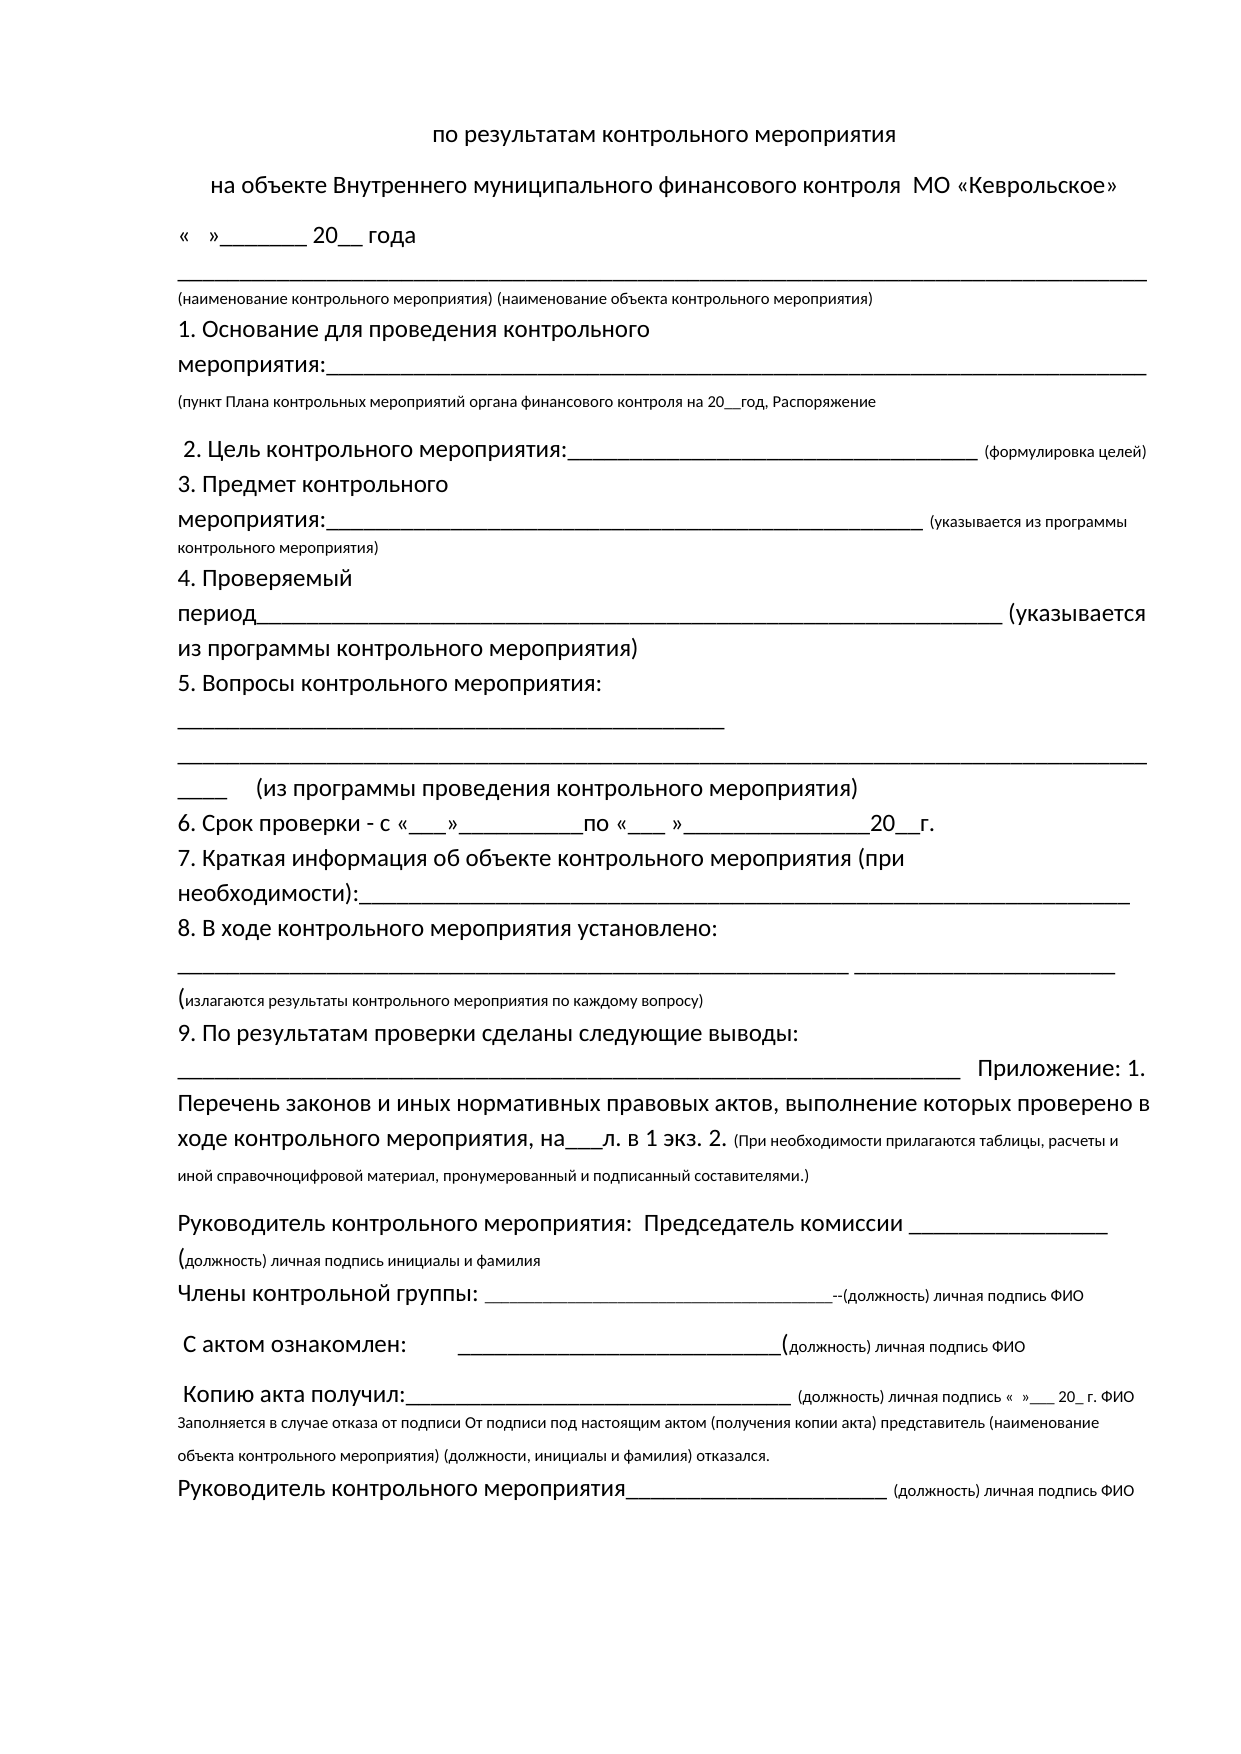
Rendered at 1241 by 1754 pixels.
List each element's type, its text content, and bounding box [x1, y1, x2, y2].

text Копию акта получил:_______________________________ (должность) личная подпись « »___ 20_ г. ФИО Заполняется в случае отказа от подписи От подписи под настоящим актом (получения копии акта) представитель (наименование объекта контрольного мероприятия) (должности, инициалы и фамилия) отказался. Руководитель контрольного мероприятия_____________________ (должность) личная подпись ФИО [177, 1378, 1152, 1502]
text С актом ознакомлен: __________________________(должность) личная подпись ФИО [177, 1328, 1152, 1358]
text « »_______ 20__ года ______________________________________________________________________________ (наименование контрольного мероприятия) (наименование объекта контрольного мероприятия) 1. Основание для проведения контрольного мероприятия:__________________________________________________________________ (пункт Плана контрольных мероприятий органа финансового контроля на 20__год, Распоряжение [177, 219, 1152, 413]
text по результатам контрольного мероприятия [177, 118, 1152, 149]
text 2. Цель контрольного мероприятия:_________________________________ (формулировка целей) 3. Предмет контрольного мероприятия:________________________________________________ (указывается из программы контрольного мероприятия) 4. Проверяемый период____________________________________________________________ (указывается из программы контрольного мероприятия) 5. Вопросы контрольного мероприятия: ____________________________________________ __________________________________________________________________________________ (из программы проведения контрольного мероприятия) 6. Срок проверки - с «___»__________по «___ »_______________20__г. 7. Краткая информация об объекте контрольного мероприятия (при необходимости):______________________________________________________________ 8. В ходе контрольного мероприятия установлено: ______________________________________________________ _____________________ (излагаются результаты контрольного мероприятия по каждому вопросу) 9. По результатам проверки сделаны следующие выводы: _______________________________________________________________ Приложение: 1. Перечень законов и иных нормативных правовых актов, выполнение которых проверено в ходе контрольного мероприятия, на___л. в 1 экз. 2. (При необходимости прилагаются таблицы, расчеты и иной справочноцифровой материал, пронумерованный и подписанный составителями.) [177, 433, 1152, 1187]
text Руководитель контрольного мероприятия: Председатель комиссии ________________ (должность) личная подпись инициалы и фамилия Члены контрольной группы: __________________________________________--(должность) личная подпись ФИО [177, 1207, 1152, 1308]
text на объекте Внутреннего муниципального финансового контроля МО «Кеврольское» [177, 169, 1152, 199]
